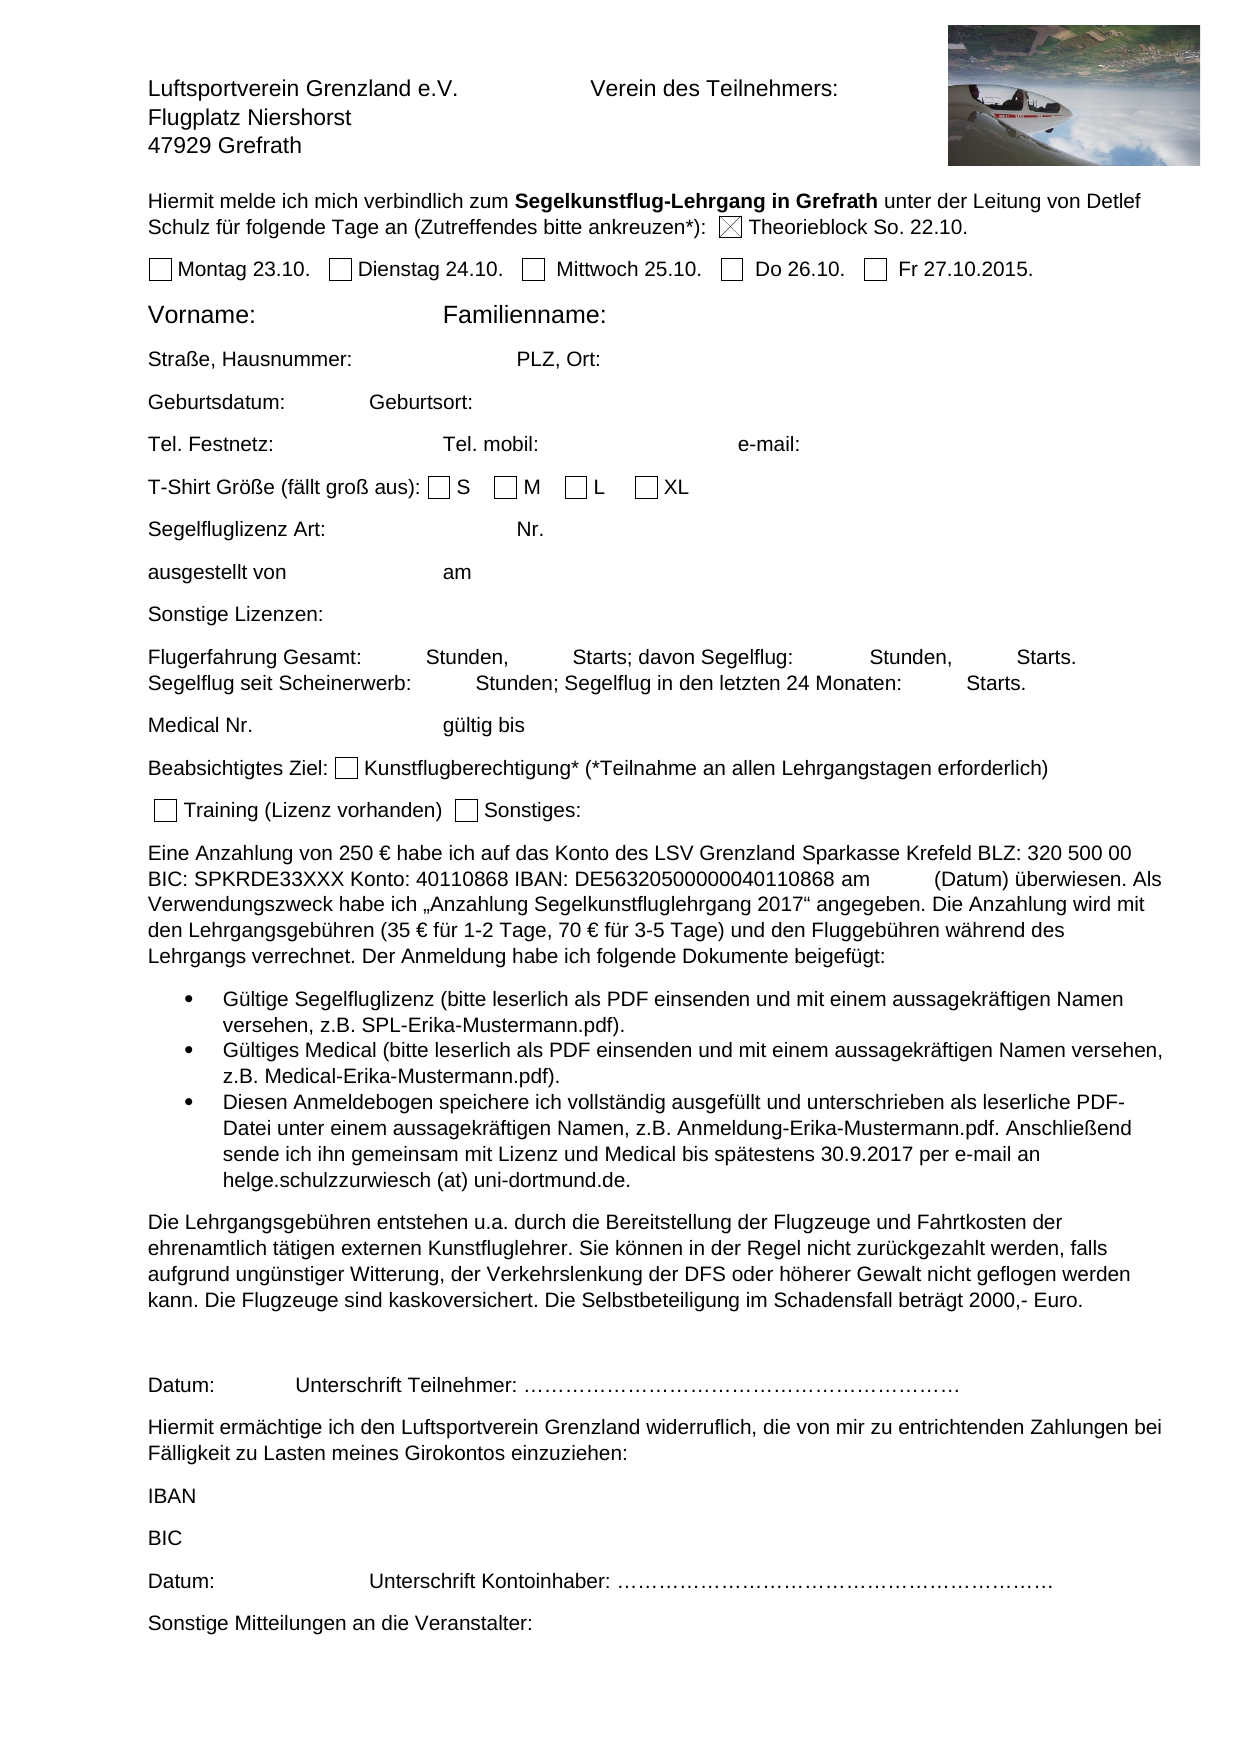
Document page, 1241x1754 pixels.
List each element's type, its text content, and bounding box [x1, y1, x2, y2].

text Die Lehrgangsgebühren entstehen u.a. durch die Bereitstellung der Flugzeuge und Fahrtkosten der ehrenamtlich tätigen externen Kunstfluglehrer. Sie können in der Regel nicht zurückgezahlt werden, falls aufgrund ungünstiger Witterung, der Verkehrslenkung der DFS oder höherer Gewalt nicht geflogen werden kann. Die Flugzeuge sind kaskoversichert. Die Selbstbeteiligung im Schadensfall beträgt 2000,- Euro. [148, 1210, 1165, 1312]
text Vorname: Familienname: [148, 299, 1165, 328]
text Flugerfahrung Gesamt: Stunden, Starts; davon Segelflug: Stunden, Starts. Segelflug seit Scheinerwerb: Stunden; Segelflug in den letzten 24 Monaten: Starts. [148, 645, 1165, 694]
list Gültiges Medical (bitte leserlich als PDF einsenden und mit einem aussagekräftigen Namen versehen, z.B. Medical-Erika-Mustermann.pdf). [185, 1038, 1165, 1088]
text ausgestellt von am [148, 560, 1165, 584]
text Segelfluglizenz Art: Nr. [148, 517, 1165, 541]
text Datum: Unterschrift Kontoinhaber: ……………………………………………………… [148, 1568, 1165, 1592]
text IBAN [148, 1483, 1165, 1507]
text Flugplatz Niershorst [148, 103, 1165, 130]
text T-Shirt Größe (fällt groß aus): S M L XL [148, 475, 1165, 499]
picture [948, 25, 1201, 166]
text Eine Anzahlung von 250 € habe ich auf das Konto des LSV Grenzland Sparkasse Krefeld BLZ: 320 500 00 BIC: SPKRDE33XXX Konto: 40110868 IBAN: DE56320500000040110868 am (Datum) überwiesen. Als Verwendungszweck habe ich „Anzahlung Segelkunstfluglehrgang 2017“ angegeben. Die Anzahlung wird mit den Lehrgangsgebühren (35 € für 1-2 Tage, 70 € für 3-5 Tage) und den Fluggebühren während des Lehrgangs verrechnet. Der Anmeldung habe ich folgende Dokumente beigefügt: [148, 841, 1165, 968]
text BIC [148, 1526, 1165, 1550]
text Straße, Hausnummer: PLZ, Ort: [148, 347, 1165, 371]
text Sonstige Mitteilungen an die Veranstalter: [148, 1611, 1165, 1635]
text Montag 23.10. Dienstag 24.10. Mittwoch 25.10. Do 26.10. Fr 27.10.2015. [148, 257, 1165, 281]
text Luftsportverein Grenzland e.V. Verein des Teilnehmers: [148, 75, 1165, 101]
text Hiermit melde ich mich verbindlich zum Segelkunstflug-Lehrgang in Grefrath unter der Leitung von Detlef Schulz für folgende Tage an (Zutreffendes bitte ankreuzen*): Theorieblock So. 22.10. [148, 189, 1165, 238]
list Diesen Anmeldebogen speichere ich vollständig ausgefüllt und unterschrieben als leserliche PDF-Datei unter einem aussagekräftigen Namen, z.B. Anmeldung-Erika-Mustermann.pdf. Anschließend sende ich ihn gemeinsam mit Lizenz und Medical bis spätestens 30.9.2017 per e-mail an helge.schulzzurwiesch (at) uni-dortmund.de. [185, 1090, 1165, 1192]
text 47929 Grefrath [148, 132, 1165, 158]
text Geburtsdatum: Geburtsort: [148, 390, 1165, 414]
text Medical Nr. gültig bis [148, 713, 1165, 737]
text Training (Lizenz vorhanden) Sonstiges: [148, 798, 1165, 822]
text Beabsichtigtes Ziel: Kunstflugberechtigung* (*Teilnahme an allen Lehrgangstagen erforderlich) [148, 756, 1165, 779]
text Datum: Unterschrift Teilnehmer: ……………………………………………………… [148, 1373, 1165, 1397]
text Tel. Festnetz: Tel. mobil: e-mail: [148, 432, 1165, 456]
list Gültige Segelfluglizenz (bitte leserlich als PDF einsenden und mit einem aussagekräftigen Namen versehen, z.B. SPL-Erika-Mustermann.pdf). [185, 986, 1165, 1036]
text Sonstige Lizenzen: [148, 602, 1165, 626]
text Hiermit ermächtige ich den Luftsportverein Grenzland widerruflich, die von mir zu entrichtenden Zahlungen bei Fälligkeit zu Lasten meines Girokontos einzuziehen: [148, 1415, 1165, 1465]
